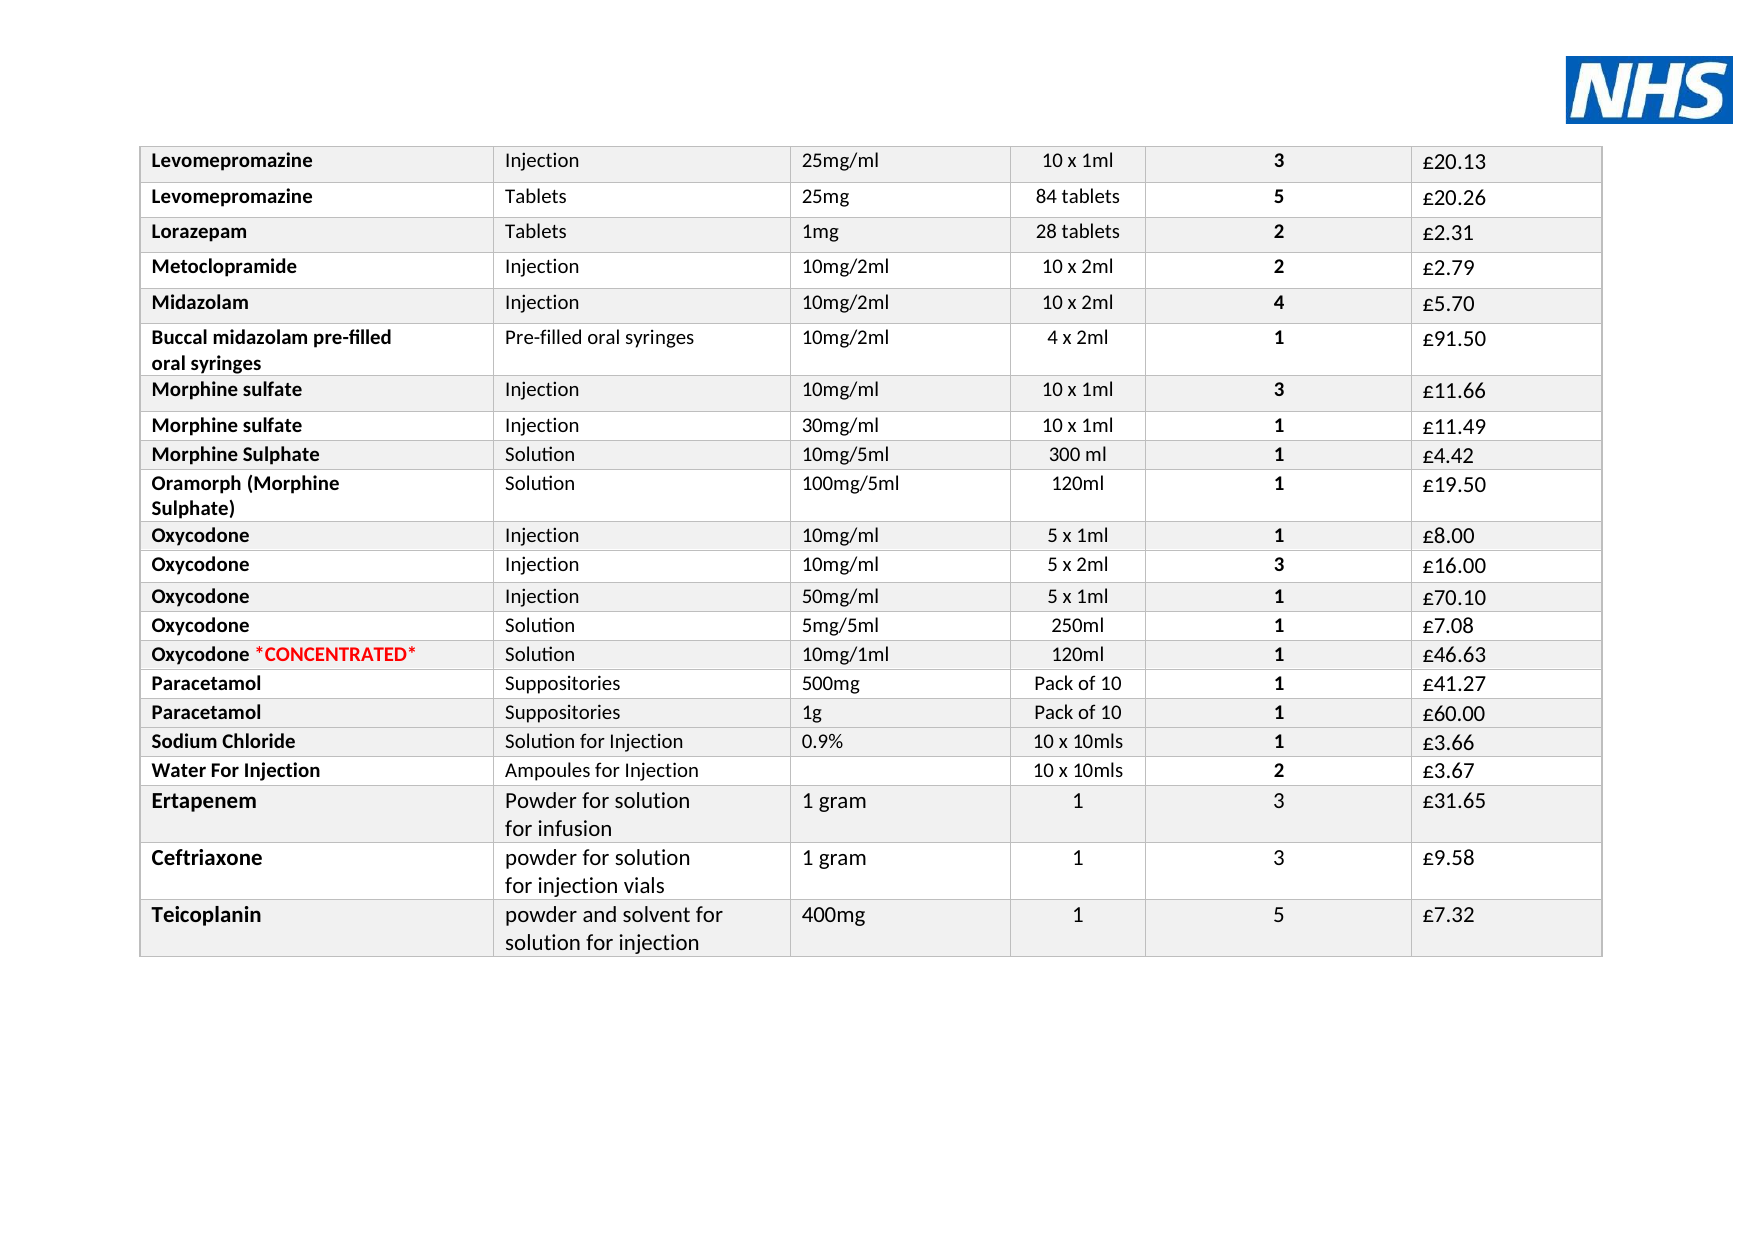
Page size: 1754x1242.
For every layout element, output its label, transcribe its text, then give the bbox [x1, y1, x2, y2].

table_cell Morphine sulfate [141, 412, 493, 440]
table_cell Injection [494, 583, 790, 611]
table_cell 1 [1146, 441, 1411, 469]
table_header Levomepromazine [141, 147, 493, 182]
table_cell 5 x 2ml [1011, 551, 1145, 582]
table_cell powder and solvent for solution for injection vials [494, 900, 790, 956]
table_cell 2 [1146, 253, 1411, 288]
table_cell 10mg/5ml [791, 441, 1010, 469]
table_cell £2.31 [1412, 218, 1601, 252]
table_cell 400mg [791, 900, 1010, 956]
table_cell 1 [1011, 786, 1145, 842]
table_cell 84 tablets [1011, 183, 1145, 217]
table_cell £8.00 [1412, 522, 1601, 549]
table_cell 1 [1146, 324, 1411, 375]
table_cell 10mg/2ml [791, 253, 1010, 288]
table_cell 1 gram [791, 786, 1010, 842]
table_cell 2 [1146, 757, 1411, 784]
table_header £20.13 [1412, 147, 1601, 182]
table_cell 120ml [1011, 470, 1145, 521]
table_cell 1 [1146, 641, 1411, 668]
table_cell 120ml [1011, 641, 1145, 668]
table_cell Pre-filled oral syringes [494, 324, 790, 375]
table_cell Ertapenem [141, 786, 493, 842]
table_cell Midazolam [141, 289, 493, 323]
table_cell Oxycodone [141, 522, 493, 549]
table_cell 1 [1011, 843, 1145, 898]
table_cell 1 [1146, 612, 1411, 639]
table_cell 1 [1146, 728, 1411, 756]
table_cell £7.08 [1412, 612, 1601, 639]
table_cell Levomepromazine [141, 183, 493, 217]
table_cell 10 x 2ml [1011, 289, 1145, 323]
table_cell Morphine sulfate [141, 376, 493, 411]
table_cell 1 [1146, 670, 1411, 697]
table_cell Solution for Injection [494, 728, 790, 756]
table_cell Oxycodone [141, 583, 493, 611]
table_cell 10mg/ml [791, 376, 1010, 411]
table_cell 300 ml [1011, 441, 1145, 469]
table_cell Suppositories [494, 699, 790, 727]
table_cell 0.9% [791, 728, 1010, 756]
table_cell 5 [1146, 900, 1411, 956]
table_cell Injection [494, 551, 790, 582]
table_cell £3.66 [1412, 728, 1601, 756]
picture [1565, 56, 1733, 124]
table_cell Solution [494, 470, 790, 521]
table_cell 10 x 10mls [1011, 757, 1145, 784]
table_cell 1 [1146, 583, 1411, 611]
table_cell 1g [791, 699, 1010, 727]
table_cell 1mg [791, 218, 1010, 252]
table_cell 10mg/2ml [791, 324, 1010, 375]
table_cell Solution [494, 641, 790, 668]
table_cell 4 x 2ml [1011, 324, 1145, 375]
table_cell £31.65 [1412, 786, 1601, 842]
table_cell 1 [1146, 412, 1411, 440]
table_cell 3 [1146, 843, 1411, 898]
table_cell £16.00 [1412, 551, 1601, 582]
table_cell 5 x 1ml [1011, 522, 1145, 549]
table_cell Pack of 10 [1011, 670, 1145, 697]
table_cell 1 gram [791, 843, 1010, 898]
table_cell 10 x 1ml [1011, 412, 1145, 440]
table_cell Ceftriaxone [141, 843, 493, 898]
table_header 25mg/ml [791, 147, 1010, 182]
table_cell £41.27 [1412, 670, 1601, 697]
table_cell £3.67 [1412, 757, 1601, 784]
table_cell £19.50 [1412, 470, 1601, 521]
table_cell Oxycodone *CONCENTRATED* [141, 641, 493, 668]
table_header 10 x 1ml [1011, 147, 1145, 182]
table_cell £46.63 [1412, 641, 1601, 668]
table_cell 2 [1146, 218, 1411, 252]
table_cell Ampoules for Injection [494, 757, 790, 784]
table_cell Injection [494, 412, 790, 440]
table_header 3 [1146, 147, 1411, 182]
table_cell 10 x 2ml [1011, 253, 1145, 288]
table_cell Paracetamol [141, 670, 493, 697]
table_header Injection [494, 147, 790, 182]
table_cell 3 [1146, 376, 1411, 411]
table_cell Injection [494, 376, 790, 411]
table_cell £60.00 [1412, 699, 1601, 727]
table_cell Oxycodone [141, 551, 493, 582]
table_cell 1 [1146, 699, 1411, 727]
table_cell £2.79 [1412, 253, 1601, 288]
table_cell Oramorph (Morphine Sulphate) *CONCENTRATED* [141, 470, 493, 521]
table_cell £9.58 [1412, 843, 1601, 898]
table_cell 1 [1011, 900, 1145, 956]
table_cell 10mg/ml [791, 551, 1010, 582]
table_cell £7.32 [1412, 900, 1601, 956]
table_cell Suppositories [494, 670, 790, 697]
table_cell Solution [494, 612, 790, 639]
table_cell £20.26 [1412, 183, 1601, 217]
table_cell Oxycodone [141, 612, 493, 639]
table_cell 5mg/5ml [791, 612, 1010, 639]
table_cell 3 [1146, 551, 1411, 582]
table_cell 1 [1146, 522, 1411, 549]
table_cell 50mg/ml [791, 583, 1010, 611]
table_cell Injection [494, 522, 790, 549]
table_cell 10mg/ml [791, 522, 1010, 549]
table_cell £11.66 [1412, 376, 1601, 411]
table_cell Metoclopramide [141, 253, 493, 288]
table_cell Pack of 10 [1011, 699, 1145, 727]
table_cell 5 [1146, 183, 1411, 217]
table_cell Paracetamol [141, 699, 493, 727]
table_cell 500mg [791, 670, 1010, 697]
table_cell 10mg/2ml [791, 289, 1010, 323]
table_cell £11.49 [1412, 412, 1601, 440]
table_cell Powder for solution for infusion [494, 786, 790, 842]
table_cell Lorazepam [141, 218, 493, 252]
table_cell 10 x 10mls [1011, 728, 1145, 756]
table_cell 250ml [1011, 612, 1145, 639]
table_cell 28 tablets [1011, 218, 1145, 252]
table_cell Injection [494, 253, 790, 288]
table_cell 10mg/1ml [791, 641, 1010, 668]
table_cell Injection [494, 289, 790, 323]
table_cell Tablets [494, 183, 790, 217]
table_cell £4.42 [1412, 441, 1601, 469]
table_cell Morphine Sulphate [141, 441, 493, 469]
table_cell 1 [1146, 470, 1411, 521]
table_cell powder for solution for injection vials [494, 843, 790, 898]
table_cell Teicoplanin [141, 900, 493, 956]
table_cell Tablets [494, 218, 790, 252]
table_cell 3 [1146, 786, 1411, 842]
table_cell £91.50 [1412, 324, 1601, 375]
table_cell 5 x 1ml [1011, 583, 1145, 611]
table_cell Sodium Chloride [141, 728, 493, 756]
table_cell Water For Injection [141, 757, 493, 784]
table_cell 4 [1146, 289, 1411, 323]
table_cell 10 x 1ml [1011, 376, 1145, 411]
table_cell Buccal midazolam pre-filled oral syringes [141, 324, 493, 375]
table_cell £70.10 [1412, 583, 1601, 611]
table_cell 25mg [791, 183, 1010, 217]
table_cell 100mg/5ml [791, 470, 1010, 521]
table_cell £5.70 [1412, 289, 1601, 323]
table_cell [791, 757, 1010, 784]
table_cell 30mg/ml [791, 412, 1010, 440]
table_cell Solution [494, 441, 790, 469]
